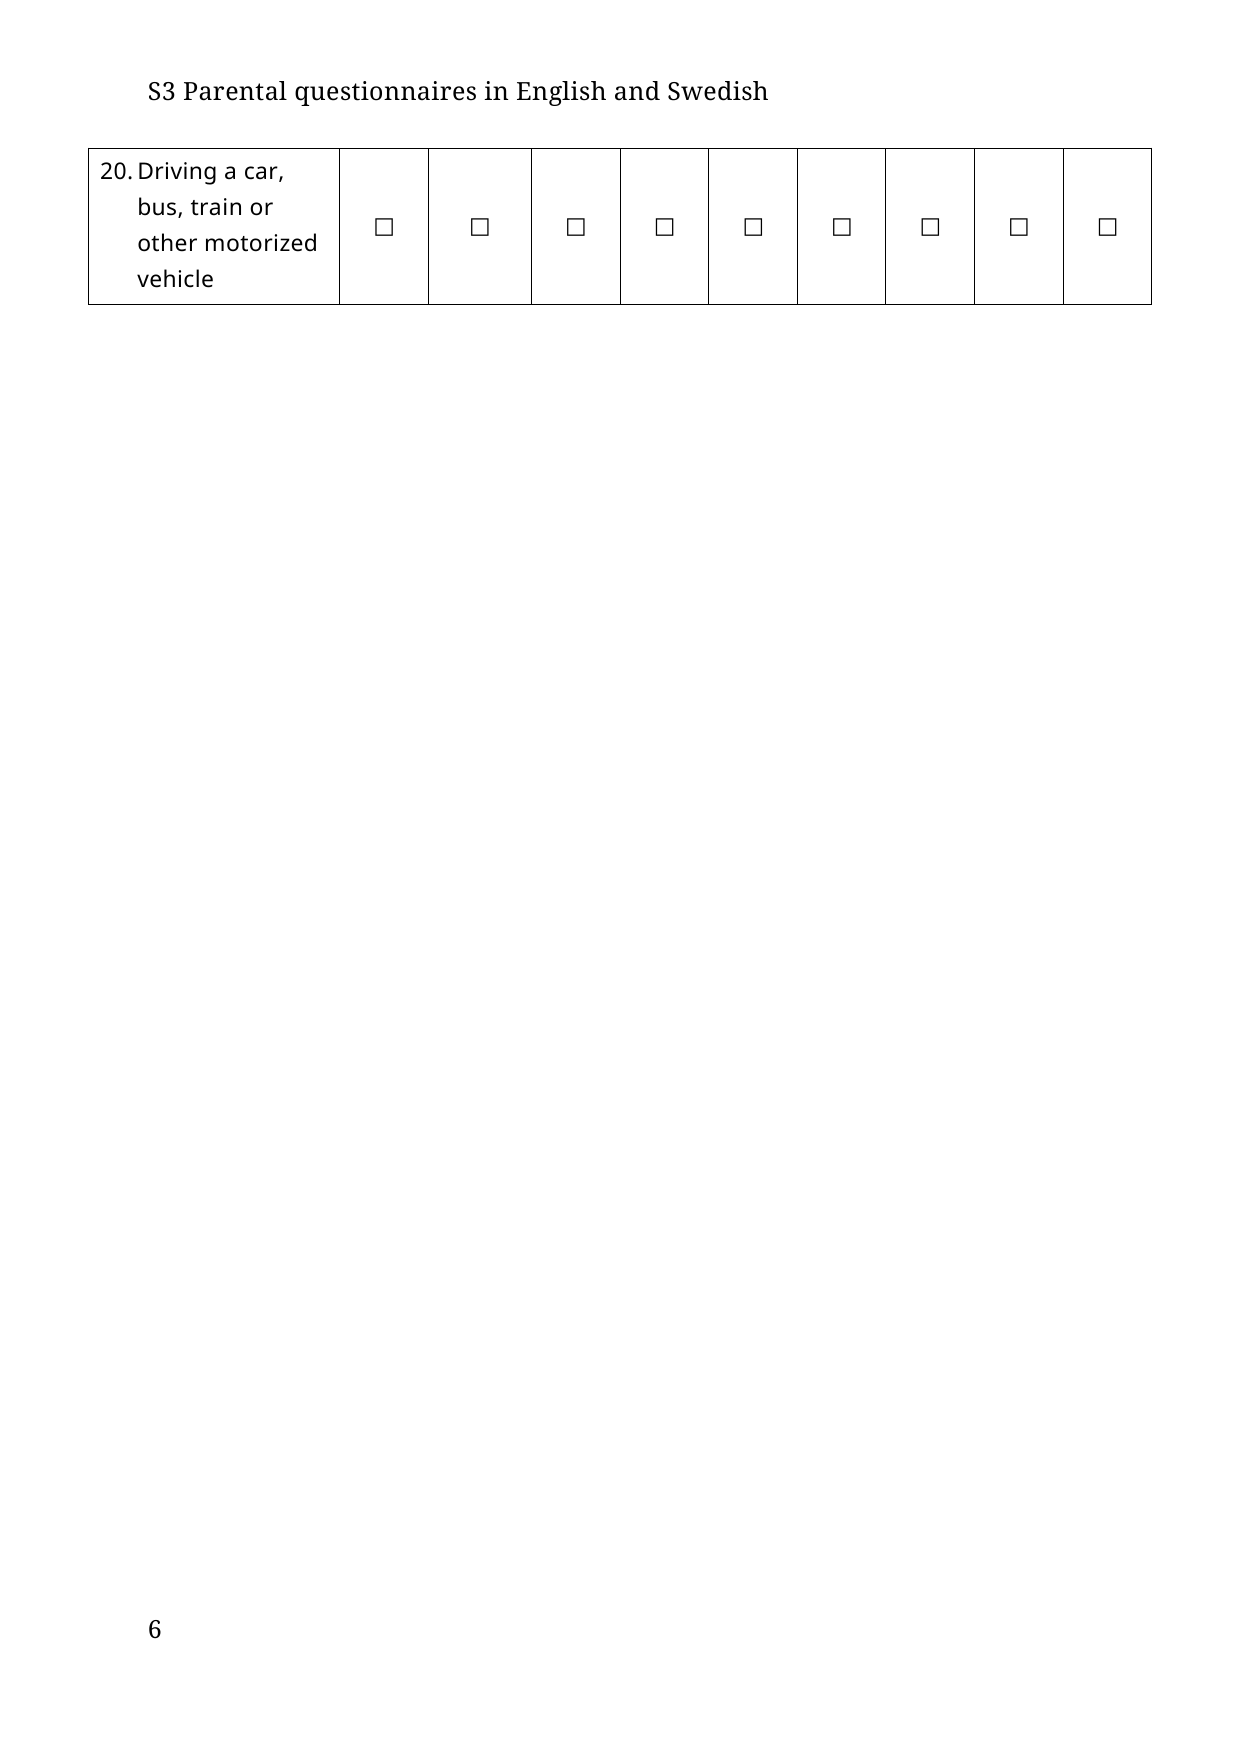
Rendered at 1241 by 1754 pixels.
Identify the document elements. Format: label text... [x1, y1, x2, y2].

table_cell □ [429, 149, 531, 304]
table_cell □ [621, 149, 708, 304]
table_cell □ [532, 149, 620, 304]
table_cell □ [798, 149, 885, 304]
table_cell □ [1064, 149, 1151, 304]
table_cell □ [340, 149, 428, 304]
table_cell □ [709, 149, 797, 304]
table_cell Driving a car, bus, train or other motorized vehicle [89, 149, 339, 304]
table_cell □ [975, 149, 1063, 304]
table_cell □ [886, 149, 974, 304]
